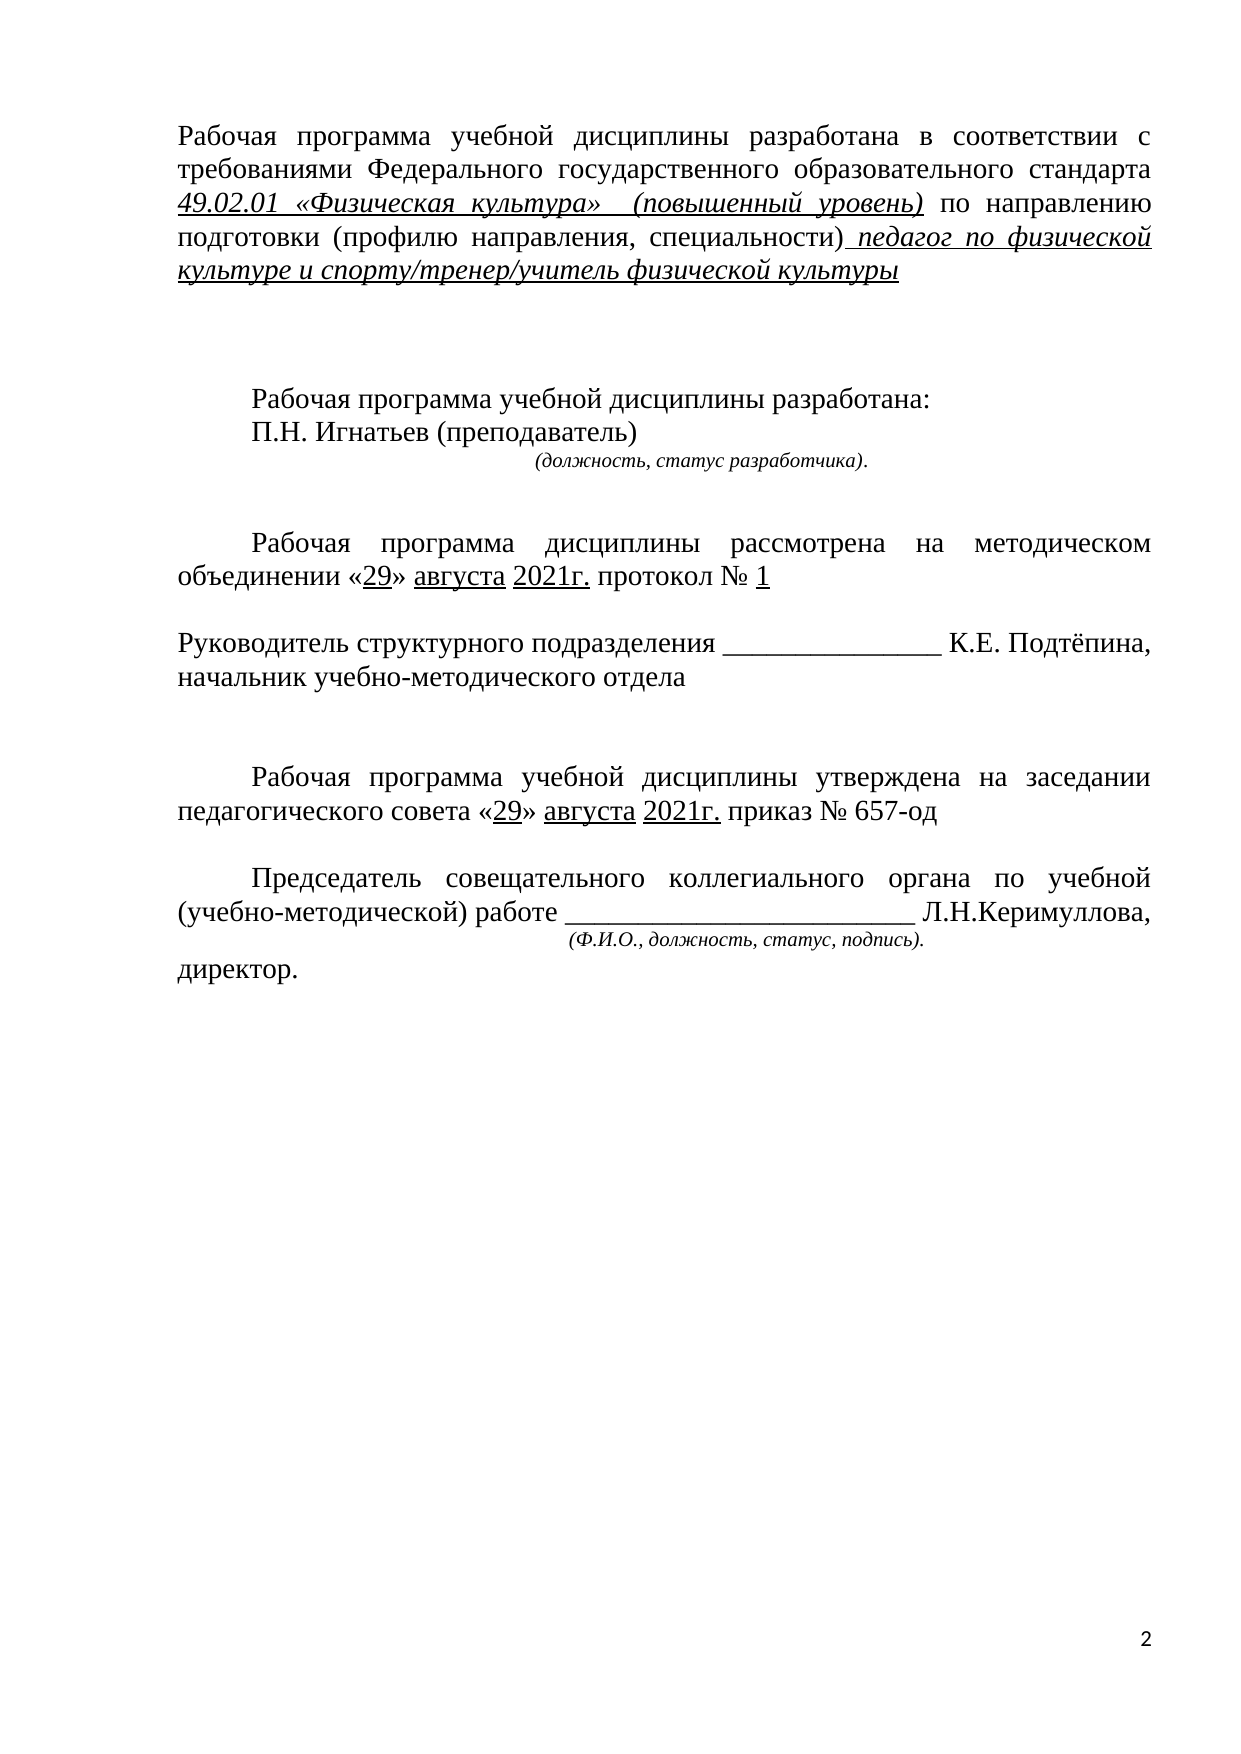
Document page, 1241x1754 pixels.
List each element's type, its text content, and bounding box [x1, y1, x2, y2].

text Рабочая программа учебной дисциплины утверждена на заседании педагогического совета «29» августа 2021г. приказ № 657-од [177, 759, 1152, 827]
text П.Н. Игнатьев (преподаватель) [177, 414, 1152, 448]
text Руководитель структурного подразделения _______________ К.Е. Подтёпина, начальник учебно-методического отдела [177, 625, 1152, 692]
text Рабочая программа дисциплины рассмотрена на методическом объединении «29» августа 2021г. протокол № 1 [177, 525, 1152, 592]
text (должность, статус разработчика). [177, 448, 1152, 472]
text директор. [177, 951, 1152, 985]
text (Ф.И.О., должность, статус, подпись). [177, 927, 1152, 951]
text Рабочая программа учебной дисциплины разработана: [177, 381, 1152, 414]
text Председатель совещательного коллегиального органа по учебной (учебно-методической) работе ________________________ Л.Н.Керимуллова, [177, 860, 1152, 927]
text Рабочая программа учебной дисциплины разработана в соответствии с требованиями Федерального государственного образовательного стандарта 49.02.01 «Физическая культура» (повышенный уровень) по направлению подготовки (профилю направления, специальности) педагог по физической культуре и спорту/тренер/учитель физической культуры [177, 118, 1152, 286]
